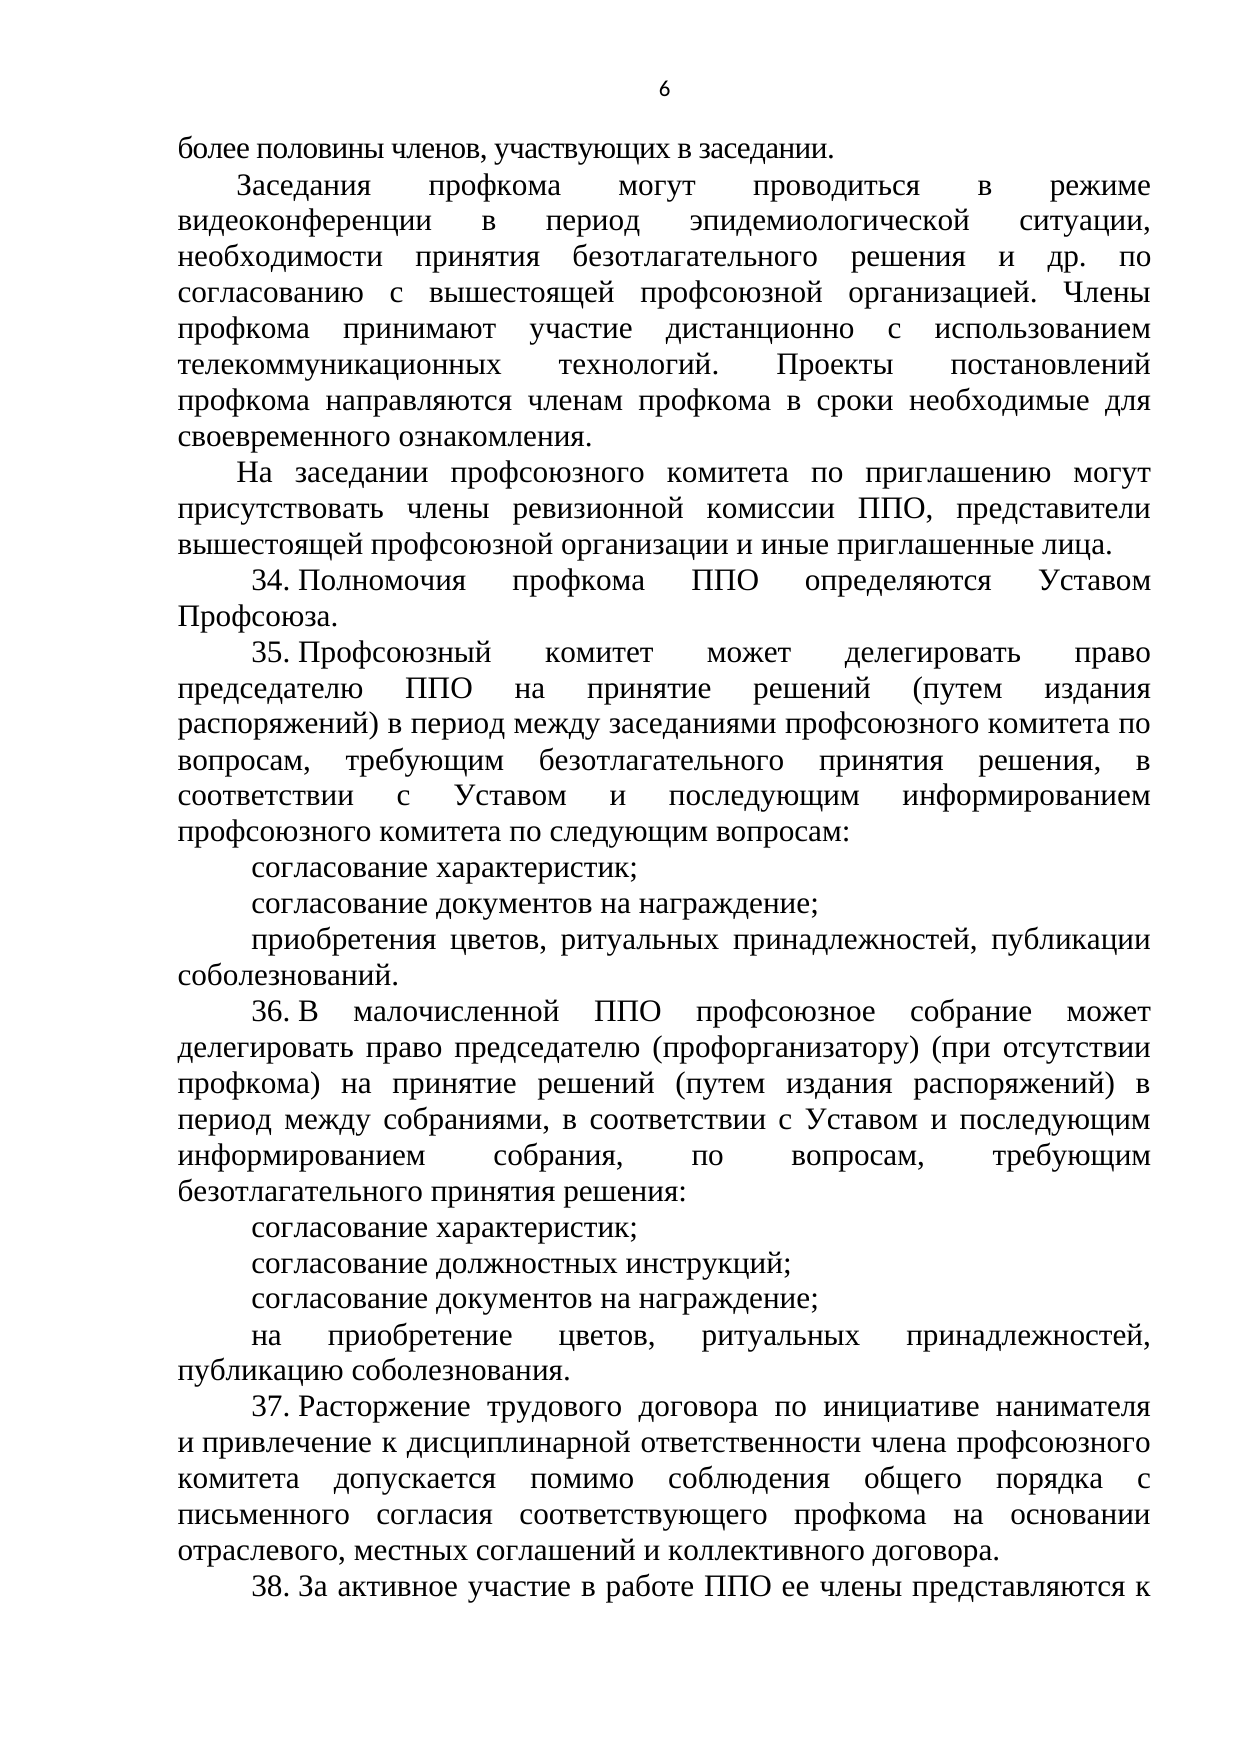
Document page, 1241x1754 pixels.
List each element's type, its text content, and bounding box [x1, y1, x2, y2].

text 34. Полномочия профкома ППО определяются Уставом Профсоюза. [177, 561, 1152, 633]
text согласование характеристик; [177, 1208, 1152, 1244]
text согласование документов на награждение; [177, 1280, 1152, 1316]
text согласование документов на награждение; [177, 884, 1152, 920]
text 36. В малочисленной ППО профсоюзное собрание может делегировать право председателю (профорганизатору) (при отсутствии профкома) на принятие решений (путем издания распоряжений) в период между собраниями, в соответствии с Уставом и последующим информированием собрания, по вопросам, требующим безотлагательного принятия решения: [177, 992, 1152, 1208]
text 37. Расторжение трудового договора по инициативе нанимателя и привлечение к дисциплинарной ответственности члена профсоюзного комитета допускается помимо соблюдения общего порядка с письменного согласия соответствующего профкома на основании отраслевого, местных соглашений и коллективного договора. [177, 1388, 1152, 1567]
text на приобретение цветов, ритуальных принадлежностей, публикацию соболезнования. [177, 1316, 1152, 1388]
text согласование характеристик; [177, 848, 1152, 884]
text 35. Профсоюзный комитет может делегировать право председателю ППО на принятие решений (путем издания распоряжений) в период между заседаниями профсоюзного комитета по вопросам, требующим безотлагательного принятия решения, в соответствии с Уставом и последующим информированием профсоюзного комитета по следующим вопросам: [177, 633, 1152, 848]
text согласование должностных инструкций; [177, 1244, 1152, 1280]
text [177, 130, 1152, 166]
text На заседании профсоюзного комитета по приглашению могут присутствовать члены ревизионной комиссии ППО, представители вышестоящей профсоюзной организации и иные приглашенные лица. [177, 453, 1152, 561]
text Заседания профкома могут проводиться в режиме видеоконференции в период эпидемиологической ситуации, необходимости принятия безотлагательного решения и др. по согласованию с вышестоящей профсоюзной организацией. Члены профкома принимают участие дистанционно с использованием телекоммуникационных технологий. Проекты постановлений профкома направляются членам профкома в сроки необходимые для своевременного ознакомления. [177, 166, 1152, 453]
text приобретения цветов, ритуальных принадлежностей, публикации соболезнований. [177, 920, 1152, 992]
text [177, 1567, 1152, 1603]
